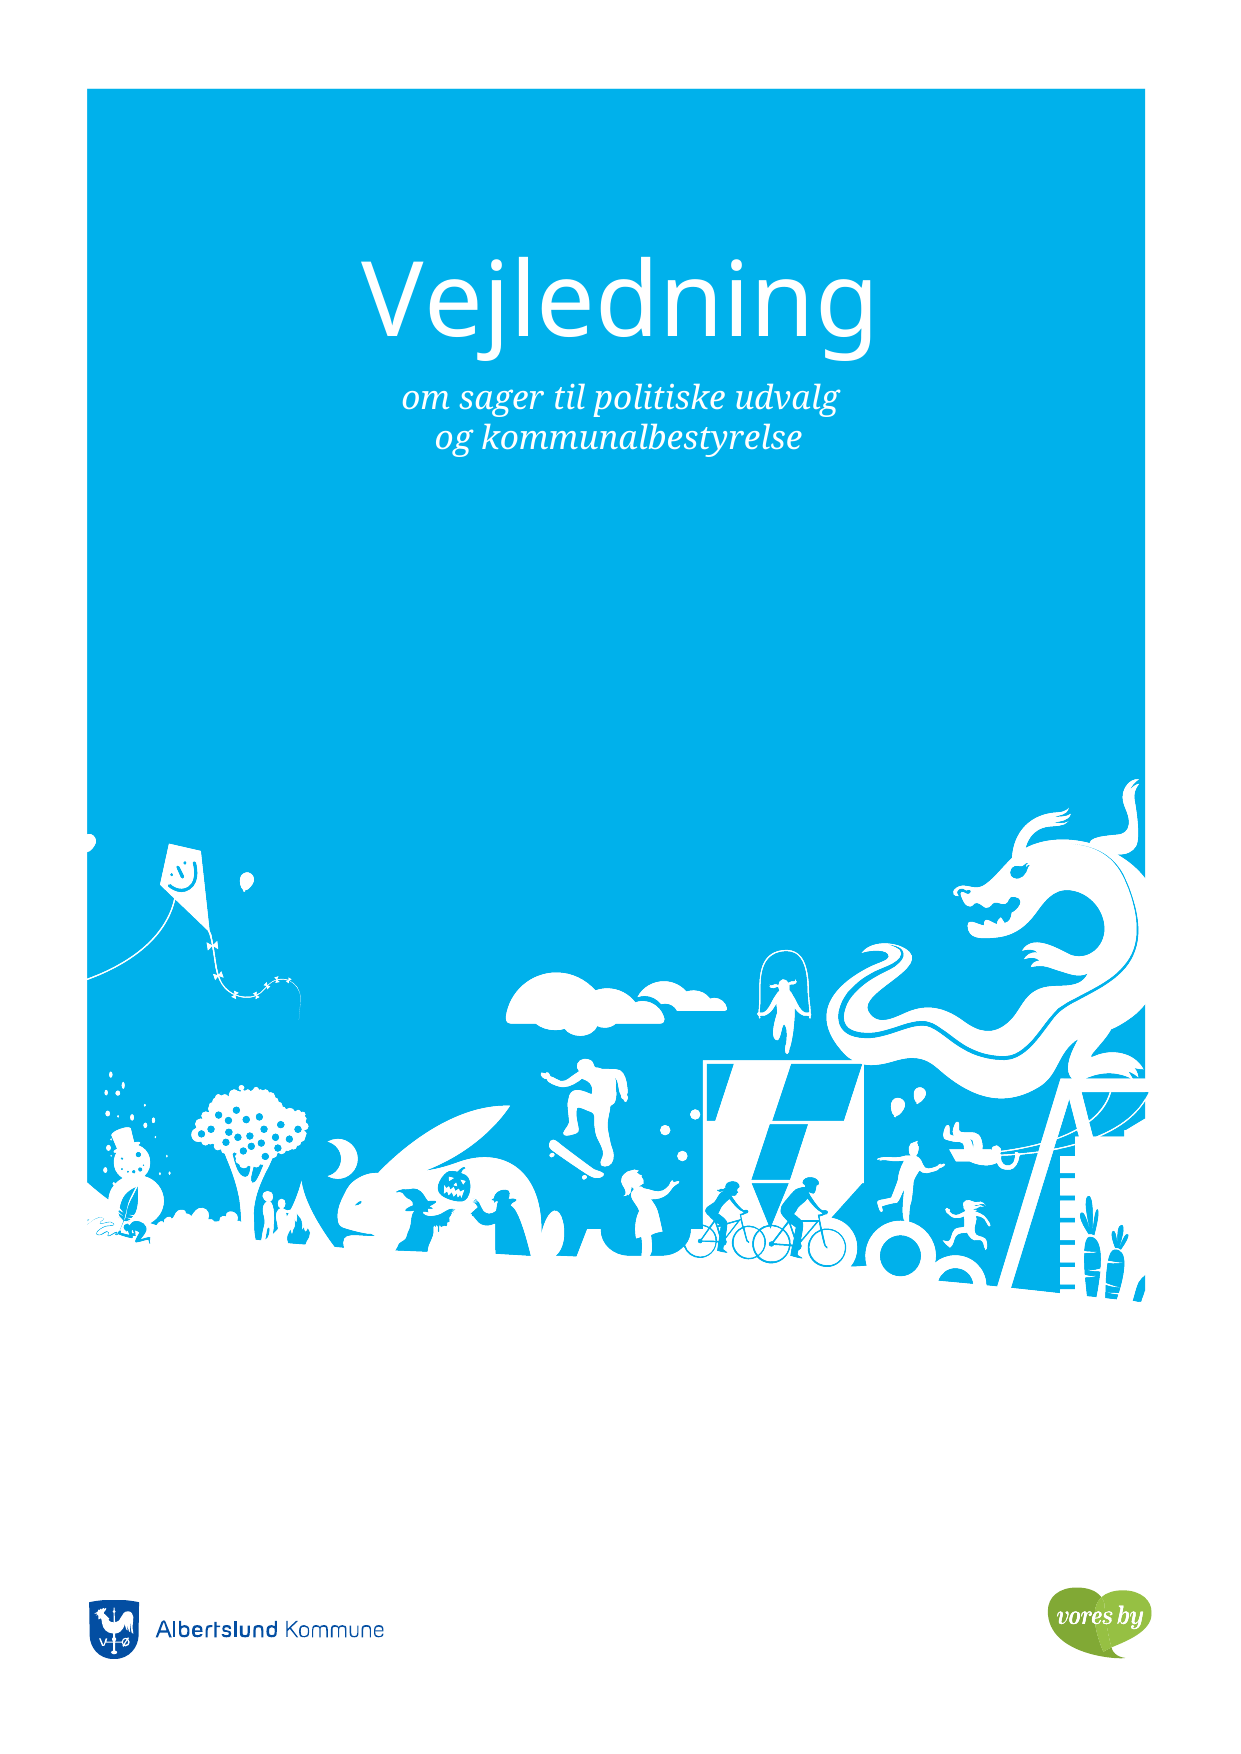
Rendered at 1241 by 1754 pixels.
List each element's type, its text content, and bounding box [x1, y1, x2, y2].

table_header Vejledning [118, 236, 1122, 378]
table_cell om sager til politiske udvalg og kommunalbestyrelse [118, 378, 1122, 457]
